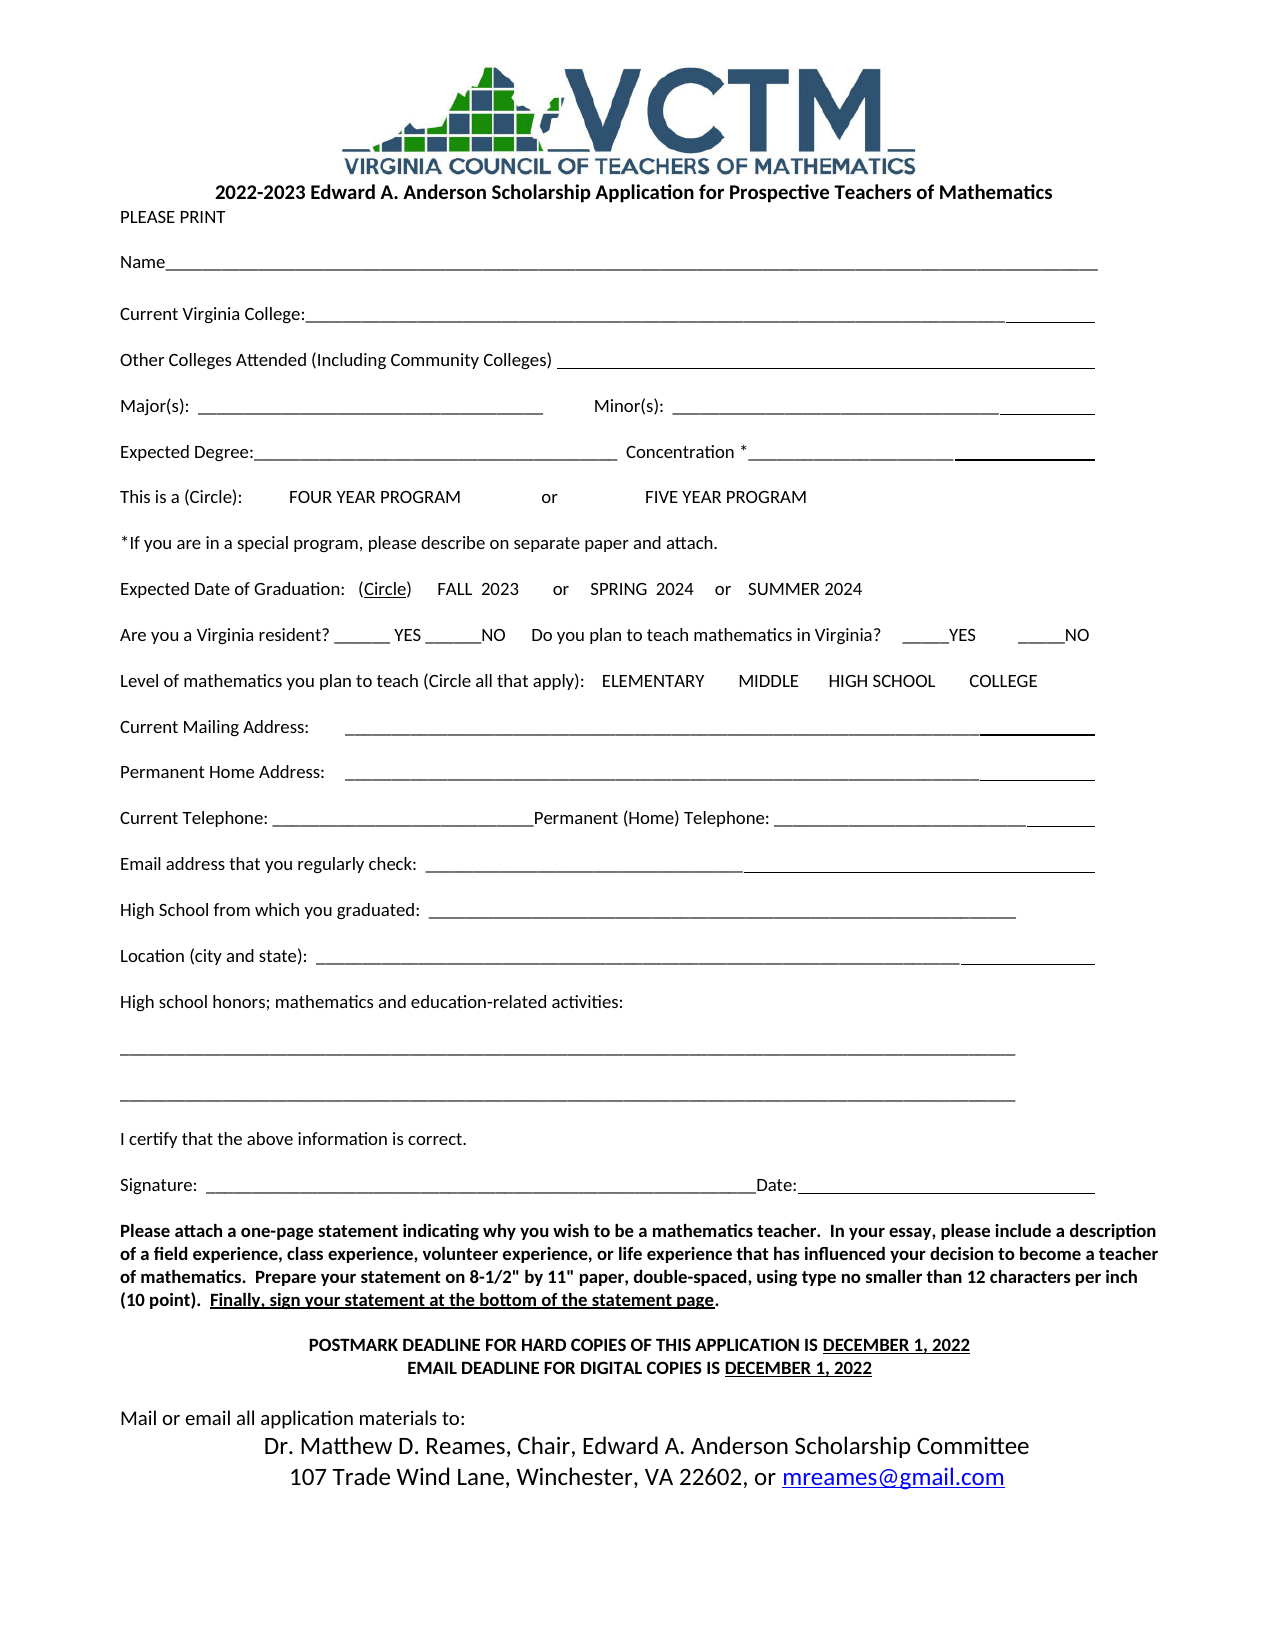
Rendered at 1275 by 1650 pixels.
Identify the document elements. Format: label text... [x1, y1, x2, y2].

text POSTMARK DEADLINE FOR HARD COPIES OF THIS APPLICATION IS DECEMBER 1, 2022 [120, 1333, 1159, 1356]
text Other Colleges Attended (Including Community Colleges) [120, 348, 1177, 371]
text Current Telephone: ____________________________Permanent (Home) Telephone: ___________________________ [120, 806, 1177, 829]
text *If you are in a special program, please describe on separate paper and attach. [120, 531, 1177, 554]
text High school honors; mathematics and education-related activities: [120, 990, 1177, 1013]
text High School from which you graduated: _______________________________________________________________ [120, 898, 1177, 921]
text Level of mathematics you plan to teach (Circle all that apply): ELEMENTARY MIDDLE HIGH SCHOOL COLLEGE [120, 669, 1177, 692]
text ________________________________________________________________________________________________ [120, 1081, 1177, 1104]
text Major(s): _____________________________________ Minor(s): ___________________________________ [120, 394, 1177, 417]
text Name____________________________________________________________________________________________________ [120, 251, 1177, 273]
text Current Mailing Address: ____________________________________________________________________ [120, 715, 1177, 738]
text 2022-2023 Edward A. Anderson Scholarship Application for Prospective Teachers of Mathematics [120, 179, 1148, 205]
picture [337, 57, 923, 180]
text I certify that the above information is correct. [120, 1127, 1177, 1150]
text EMAIL DEADLINE FOR DIGITAL COPIES IS DECEMBER 1, 2022 [120, 1356, 1159, 1379]
text 107 Trade Wind Lane, Winchester, VA 22602, or mreames@gmail.com [120, 1461, 1174, 1491]
text Dr. Matthew D. Reames, Chair, Edward A. Anderson Scholarship Committee [120, 1430, 1174, 1461]
text Are you a Virginia resident? ______ YES ______NO Do you plan to teach mathematics in Virginia? _____YES _____NO [120, 623, 1177, 646]
text Mail or email all application materials to: [120, 1405, 1159, 1430]
text PLEASE PRINT [120, 205, 1177, 228]
text Signature: ___________________________________________________________Date: [120, 1173, 1177, 1196]
text Permanent Home Address: ____________________________________________________________________ [120, 761, 1177, 783]
text ________________________________________________________________________________________________ [120, 1036, 1177, 1058]
text Expected Date of Graduation: (Circle) FALL 2023 or SPRING 2024 or SUMMER 2024 [120, 577, 1177, 600]
text Current Virginia College:___________________________________________________________________________ [120, 302, 1177, 325]
text Please attach a one-page statement indicating why you wish to be a mathematics teacher. In your essay, please include a description of a field experience, class experience, volunteer experience, or life experience that has influenced your decision to become a teacher of mathematics. Prepare your statement on 8-1/2" by 11" paper, double-spaced, using type no smaller than 12 characters per inch (10 point). Finally, sign your statement at the bottom of the statement page. [120, 1219, 1164, 1311]
text Location (city and state): _____________________________________________________________________ [120, 944, 1177, 967]
text This is a (Circle): FOUR YEAR PROGRAM or FIVE YEAR PROGRAM [120, 486, 1177, 508]
text Expected Degree:_______________________________________ Concentration *______________________ [120, 440, 1177, 463]
text Email address that you regularly check: __________________________________ [120, 852, 1177, 875]
